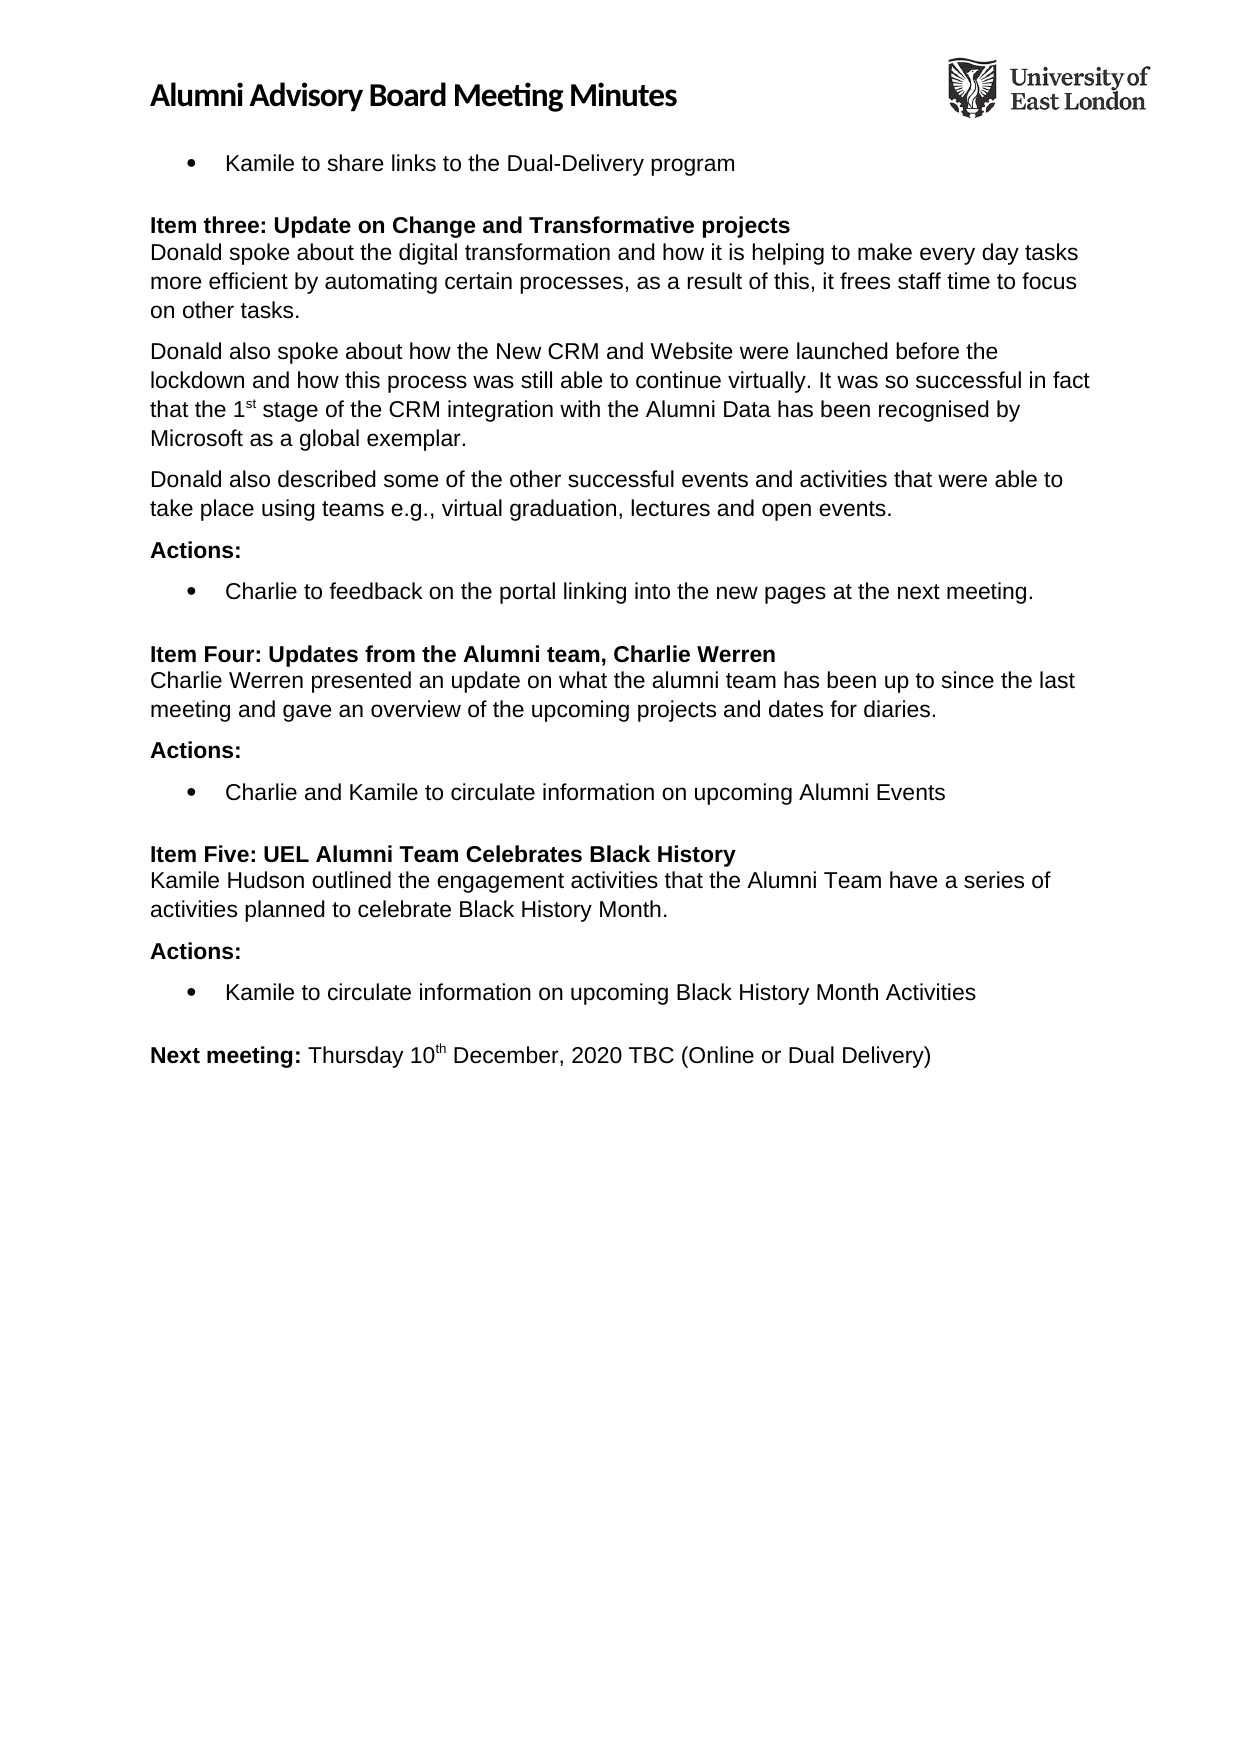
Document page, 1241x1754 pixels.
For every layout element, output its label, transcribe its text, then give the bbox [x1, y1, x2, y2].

text Charlie Werren presented an update on what the alumni team has been up to since the last meeting and gave an overview of the upcoming projects and dates for diaries. [150, 667, 1090, 722]
text Actions: [150, 737, 1090, 764]
list Charlie and Kamile to circulate information on upcoming Alumni Events [187, 779, 1090, 805]
subtitle Next meeting: Thursday 10th December, 2020 TBC (Online or Dual Delivery) [150, 1042, 1090, 1068]
list Charlie to feedback on the portal linking into the new pages at the next meeting. [187, 578, 1090, 604]
subtitle Item three: Update on Change and Transformative projects [150, 212, 1090, 239]
subtitle Item Five: UEL Alumni Team Celebrates Black History [150, 841, 1090, 867]
text Actions: [150, 938, 1090, 964]
text Donald also described some of the other successful events and activities that were able to take place using teams e.g., virtual graduation, lectures and open events. [150, 466, 1090, 522]
subtitle Item Four: Updates from the Alumni team, Charlie Werren [150, 641, 1090, 667]
list Kamile to share links to the Dual-Delivery program [187, 150, 1090, 176]
picture [934, 46, 1172, 128]
text Kamile Hudson outlined the engagement activities that the Alumni Team have a series of activities planned to celebrate Black History Month. [150, 867, 1090, 923]
text Actions: [150, 537, 1090, 563]
text Donald spoke about the digital transformation and how it is helping to make every day tasks more efficient by automating certain processes, as a result of this, it frees staff time to focus on other tasks. [150, 239, 1090, 323]
list Kamile to circulate information on upcoming Black History Month Activities [187, 979, 1090, 1006]
text Donald also spoke about how the New CRM and Website were launched before the lockdown and how this process was still able to continue virtually. It was so successful in fact that the 1st stage of the CRM integration with the Alumni Data has been recognised by Microsoft as a global exemplar. [150, 338, 1090, 451]
